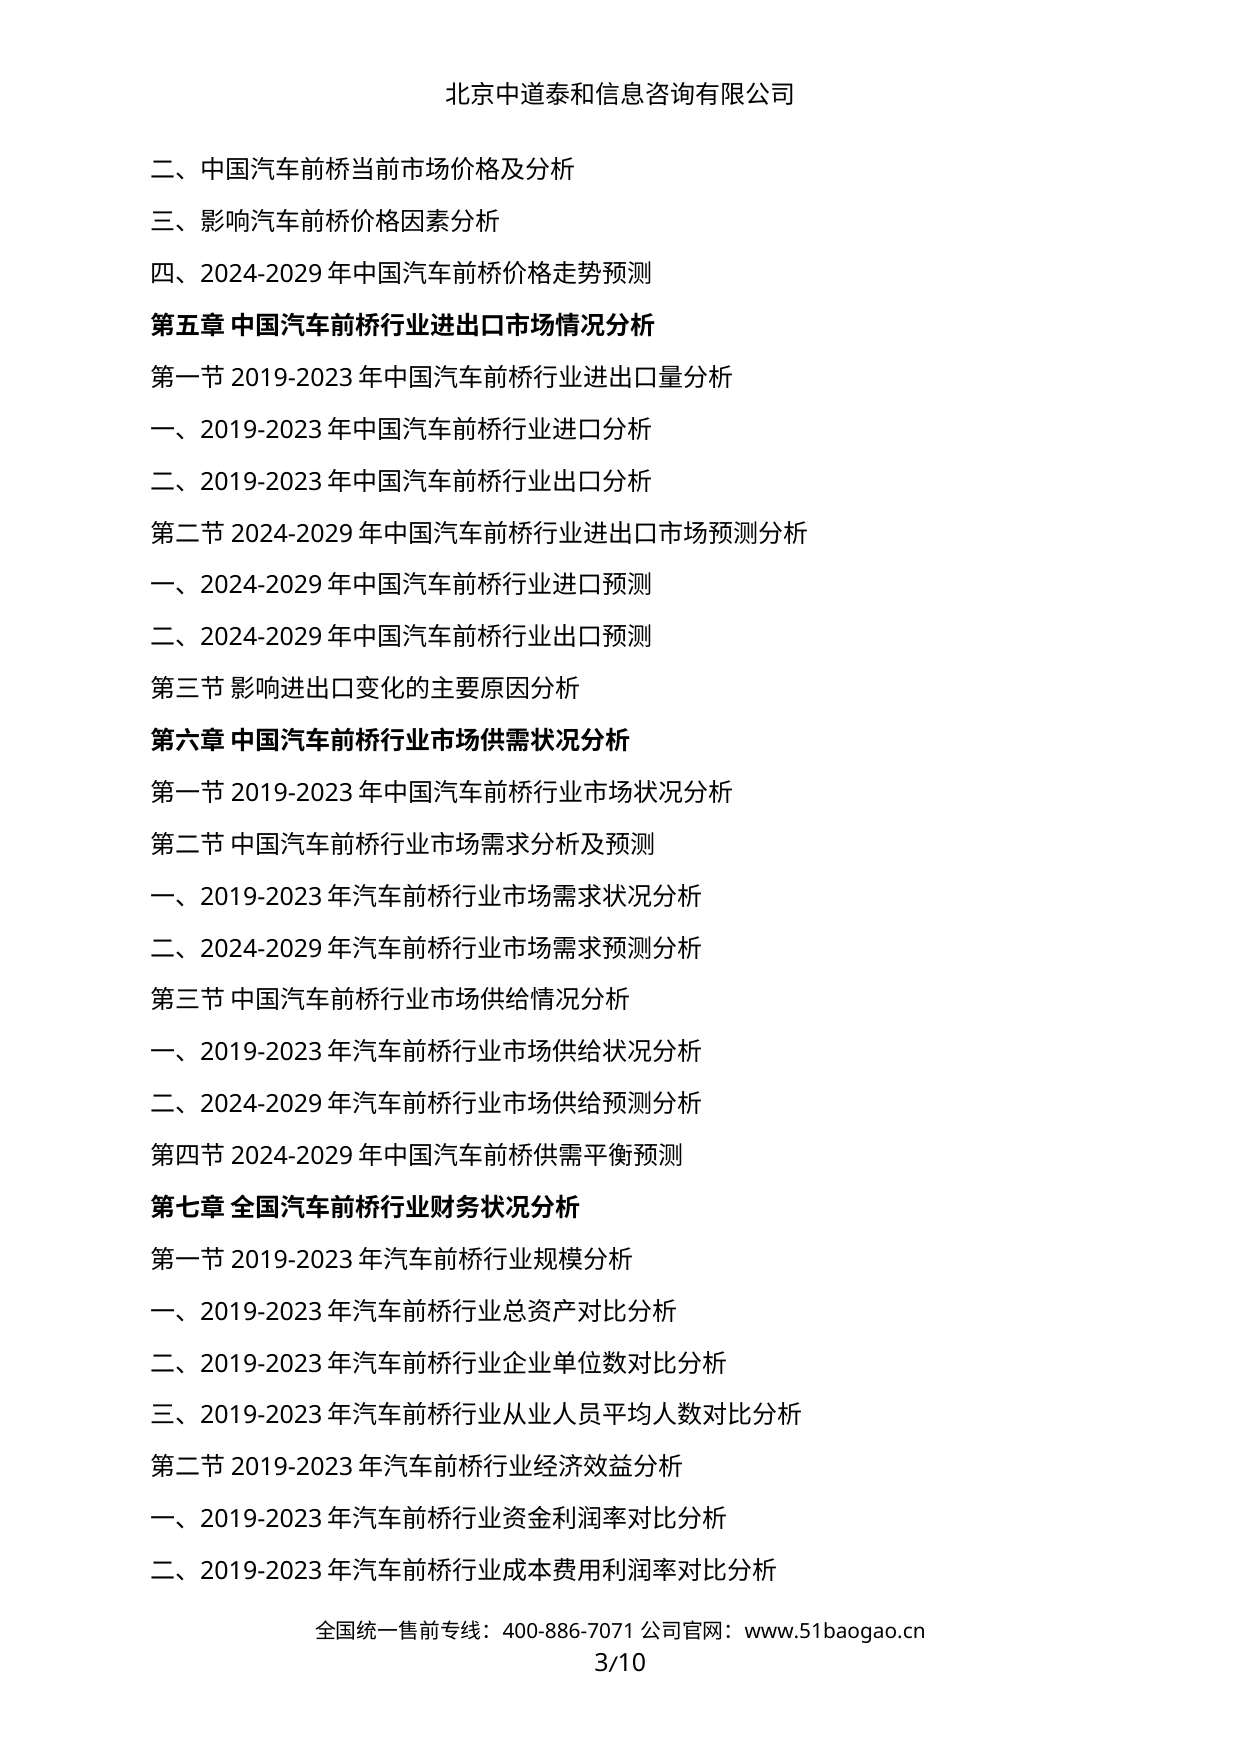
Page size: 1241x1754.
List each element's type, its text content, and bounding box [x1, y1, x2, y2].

text 一、2019-2023年汽车前桥行业市场供给状况分析 [150, 1032, 1090, 1068]
text 二、2019-2023年中国汽车前桥行业出口分析 [150, 461, 1090, 497]
text 一、2019-2023年汽车前桥行业总资产对比分析 [150, 1291, 1090, 1327]
text 第一节 2019-2023年汽车前桥行业规模分析 [150, 1239, 1090, 1276]
text 一、2024-2029年中国汽车前桥行业进口预测 [150, 565, 1090, 601]
text 二、中国汽车前桥当前市场价格及分析 [150, 150, 1090, 186]
text 二、2024-2029年汽车前桥行业市场需求预测分析 [150, 928, 1090, 964]
text 四、2024-2029年中国汽车前桥价格走势预测 [150, 254, 1090, 290]
text 二、2019-2023年汽车前桥行业企业单位数对比分析 [150, 1343, 1090, 1379]
text 三、影响汽车前桥价格因素分析 [150, 202, 1090, 238]
text 第六章 中国汽车前桥行业市场供需状况分析 [150, 721, 1090, 757]
text 第二节 2019-2023年汽车前桥行业经济效益分析 [150, 1447, 1090, 1483]
text 一、2019-2023年中国汽车前桥行业进口分析 [150, 409, 1090, 446]
text 第二节 中国汽车前桥行业市场需求分析及预测 [150, 824, 1090, 861]
text 第七章 全国汽车前桥行业财务状况分析 [150, 1187, 1090, 1224]
text 二、2019-2023年汽车前桥行业成本费用利润率对比分析 [150, 1551, 1090, 1587]
text 二、2024-2029年中国汽车前桥行业出口预测 [150, 617, 1090, 653]
text 一、2019-2023年汽车前桥行业市场需求状况分析 [150, 876, 1090, 912]
text 第二节 2024-2029年中国汽车前桥行业进出口市场预测分析 [150, 513, 1090, 549]
text 第一节 2019-2023年中国汽车前桥行业市场状况分析 [150, 772, 1090, 809]
text 第三节 影响进出口变化的主要原因分析 [150, 669, 1090, 705]
text 三、2019-2023年汽车前桥行业从业人员平均人数对比分析 [150, 1395, 1090, 1431]
text 二、2024-2029年汽车前桥行业市场供给预测分析 [150, 1084, 1090, 1120]
text 第一节 2019-2023年中国汽车前桥行业进出口量分析 [150, 357, 1090, 394]
text 第四节 2024-2029年中国汽车前桥供需平衡预测 [150, 1136, 1090, 1172]
text 第五章 中国汽车前桥行业进出口市场情况分析 [150, 306, 1090, 342]
text 一、2019-2023年汽车前桥行业资金利润率对比分析 [150, 1499, 1090, 1535]
text 第三节 中国汽车前桥行业市场供给情况分析 [150, 980, 1090, 1016]
